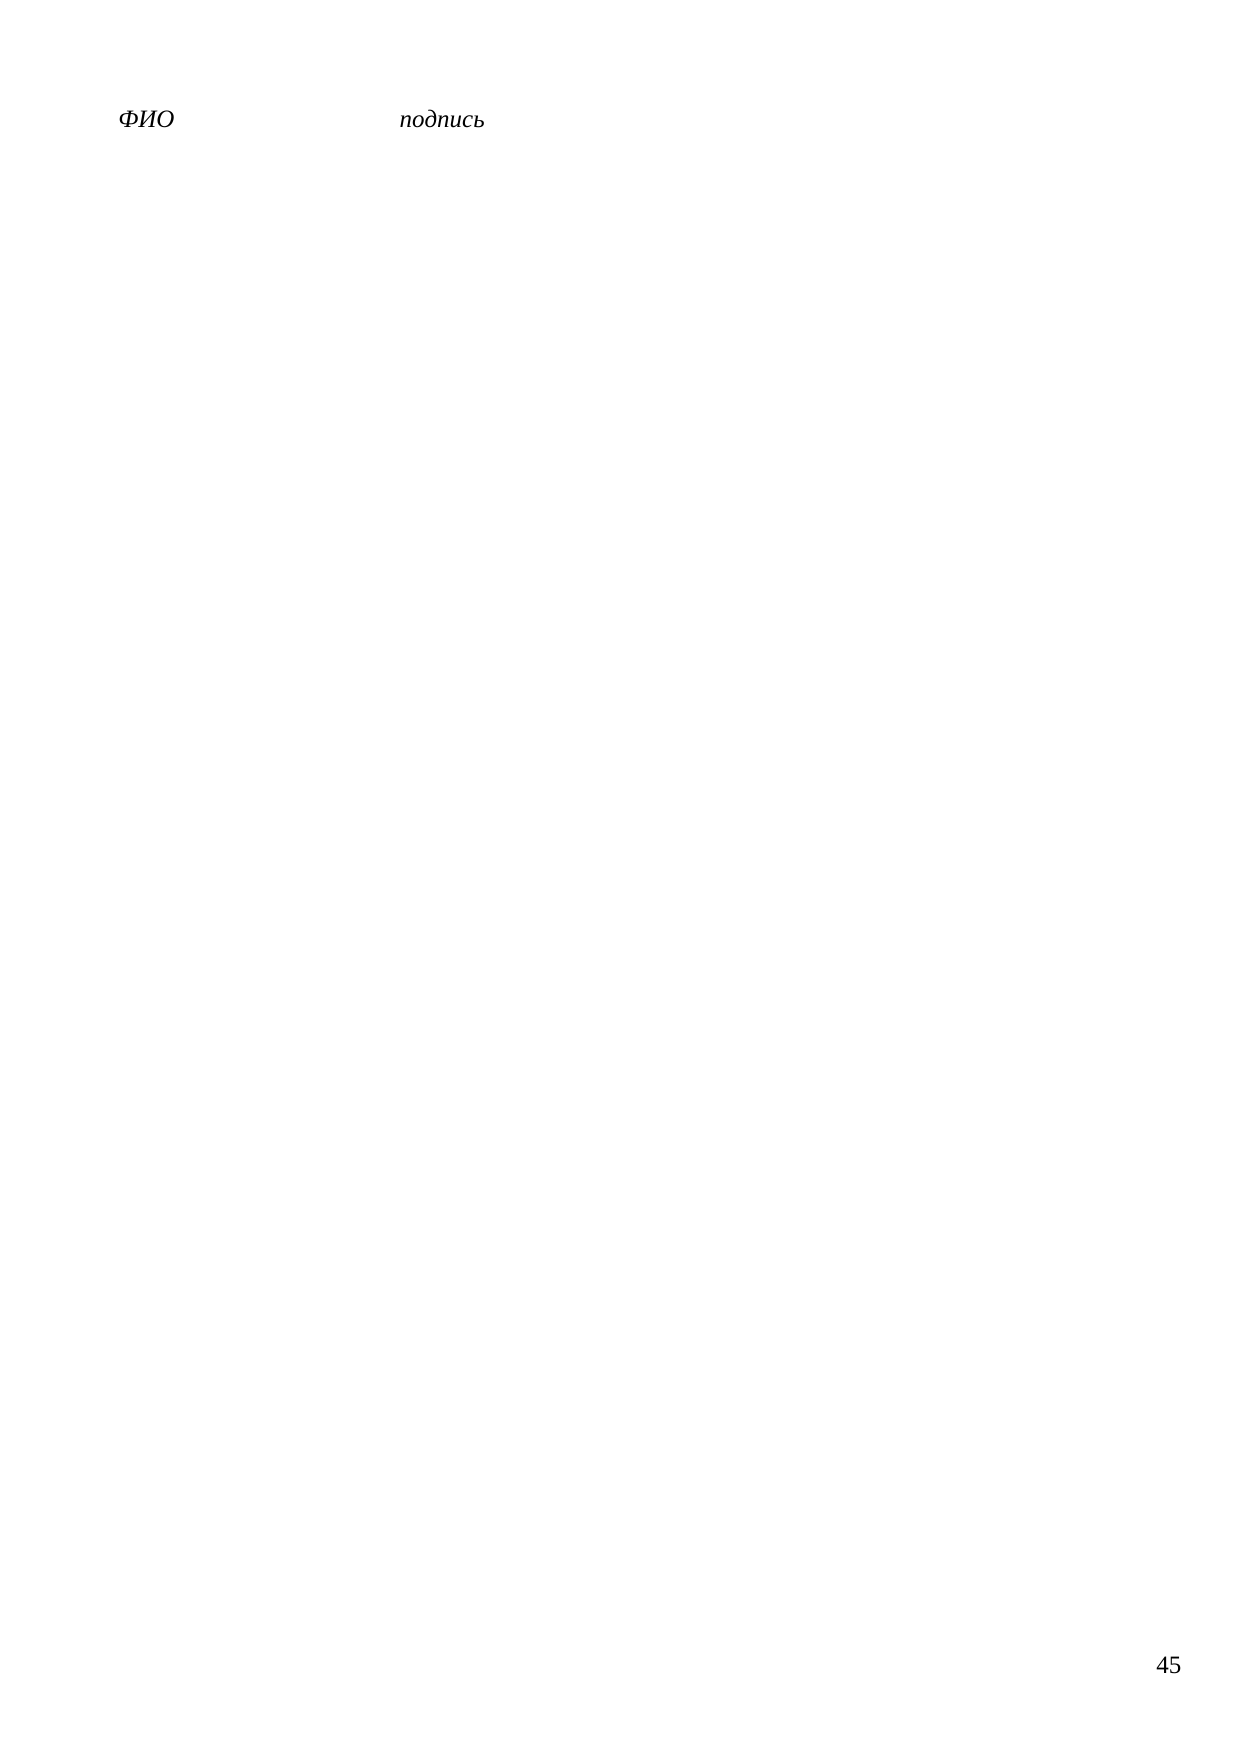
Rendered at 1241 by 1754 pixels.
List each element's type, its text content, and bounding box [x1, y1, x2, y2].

text ФИО подпись [118, 104, 1181, 132]
